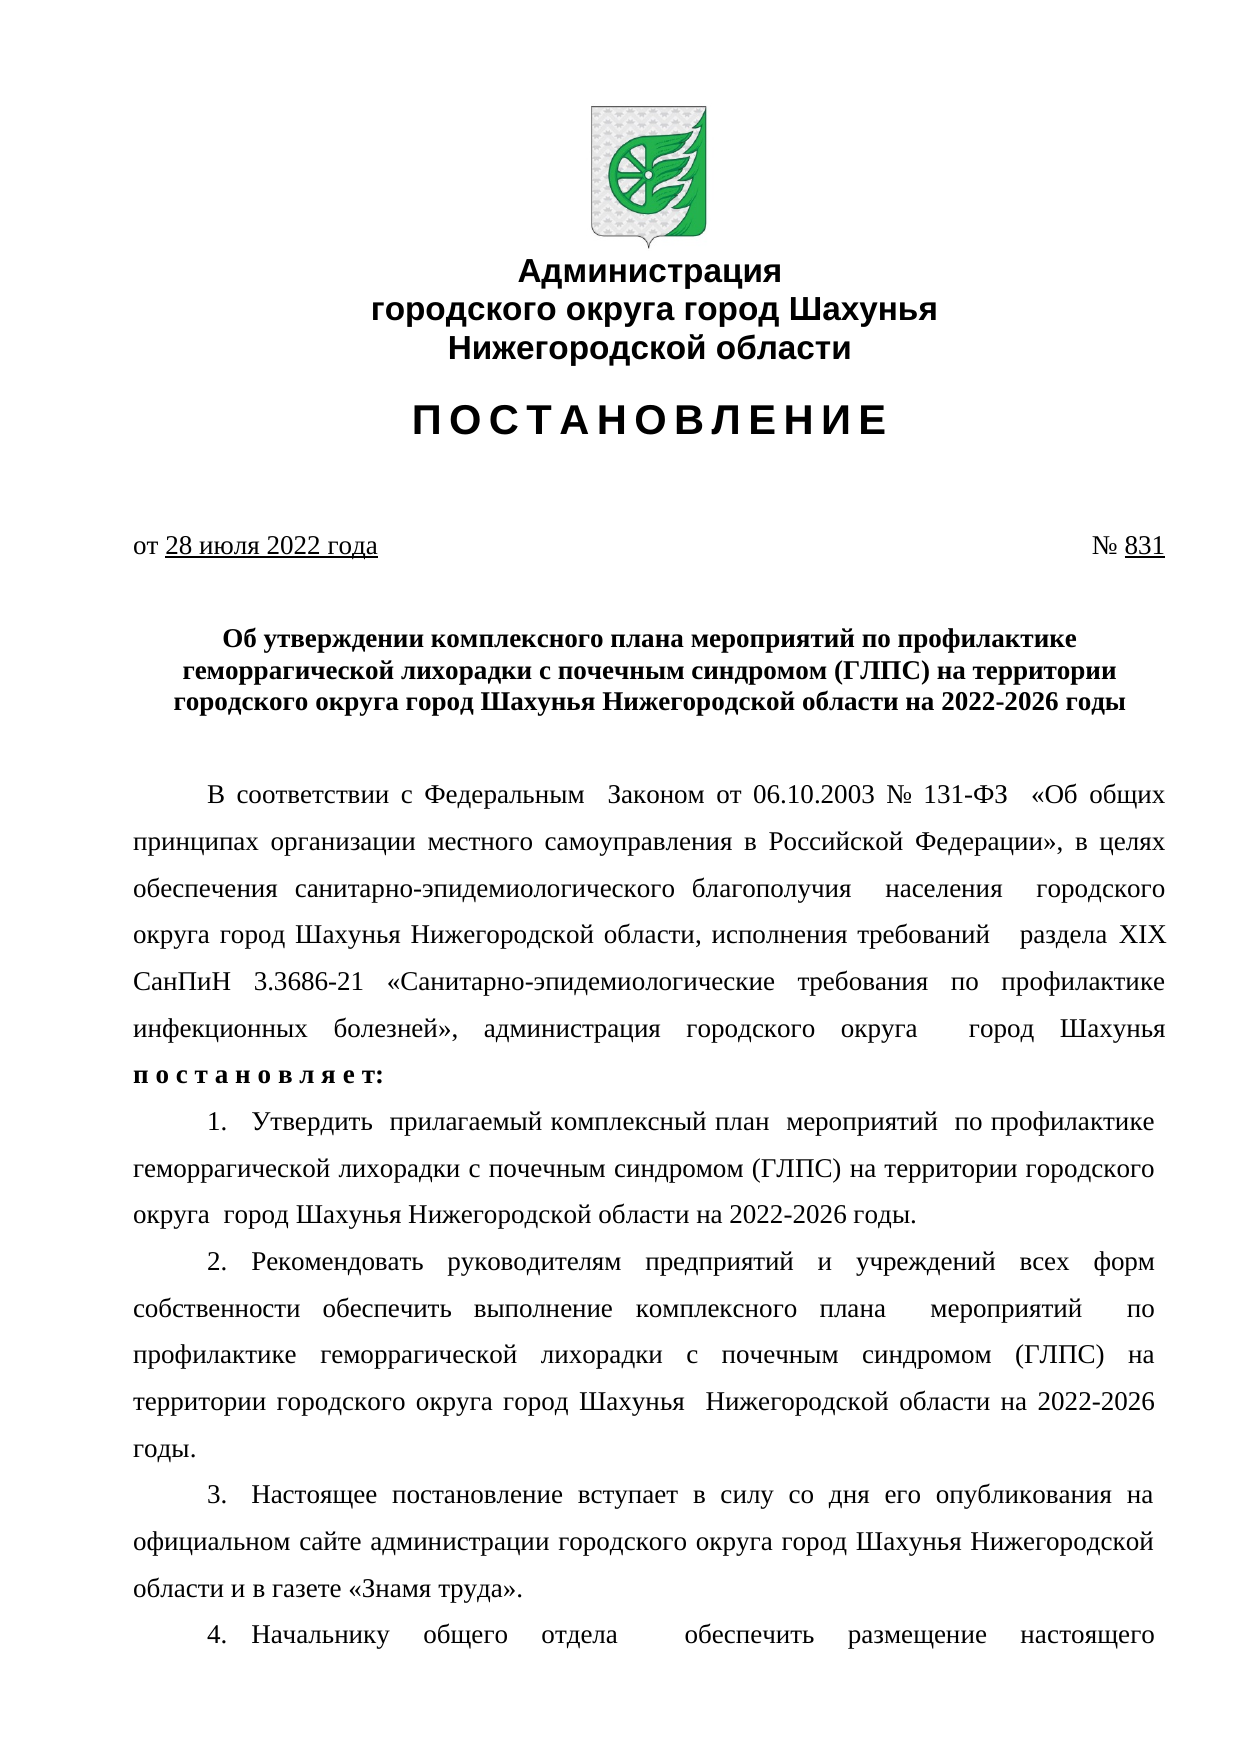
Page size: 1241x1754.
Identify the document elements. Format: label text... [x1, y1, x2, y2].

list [133, 1618, 1155, 1649]
table_header Администрация городского округа город Шахунья Нижегородской области П О С Т А Н О В Л Е Н И Е [126, 104, 1174, 443]
text В соответствии с Федеральным Законом от 06.10.2003 № 131-ФЗ «Об общих принципах организации местного самоуправления в Российской Федерации», в целях обеспечения санитарно-эпидемиологического благополучия населения городского округа город Шахунья Нижегородской области, исполнения требований раздела XIX СанПиН 3.3686-21 «Санитарно-эпидемиологические требования по профилактике инфекционных болезней», администрация городского округа город Шахунья п о с т а н о в л я е т: [133, 778, 1167, 1089]
text Об утверждении комплексного плана мероприятий по профилактике геморрагической лихорадки с почечным синдромом (ГЛПС) на территории городского округа город Шахунья Нижегородской области на 2022-2026 годы [133, 623, 1167, 716]
picture [586, 103, 714, 251]
text от 28 июля 2022 года № 831 [133, 529, 1167, 560]
list Рекомендовать руководителям предприятий и учреждений всех форм собственности обеспечить выполнение комплексного плана мероприятий по профилактике геморрагической лихорадки с почечным синдромом (ГЛПС) на территории городского округа город Шахунья Нижегородской области на 2022-2026 годы. [133, 1245, 1156, 1463]
list Настоящее постановление вступает в силу со дня его опубликования на официальном сайте администрации городского округа город Шахунья Нижегородской области и в газете «Знамя труда». [133, 1478, 1155, 1603]
list Утвердить прилагаемый комплексный план мероприятий по профилактике геморрагической лихорадки с почечным синдромом (ГЛПС) на территории городского округа город Шахунья Нижегородской области на 2022-2026 годы. [133, 1105, 1156, 1229]
